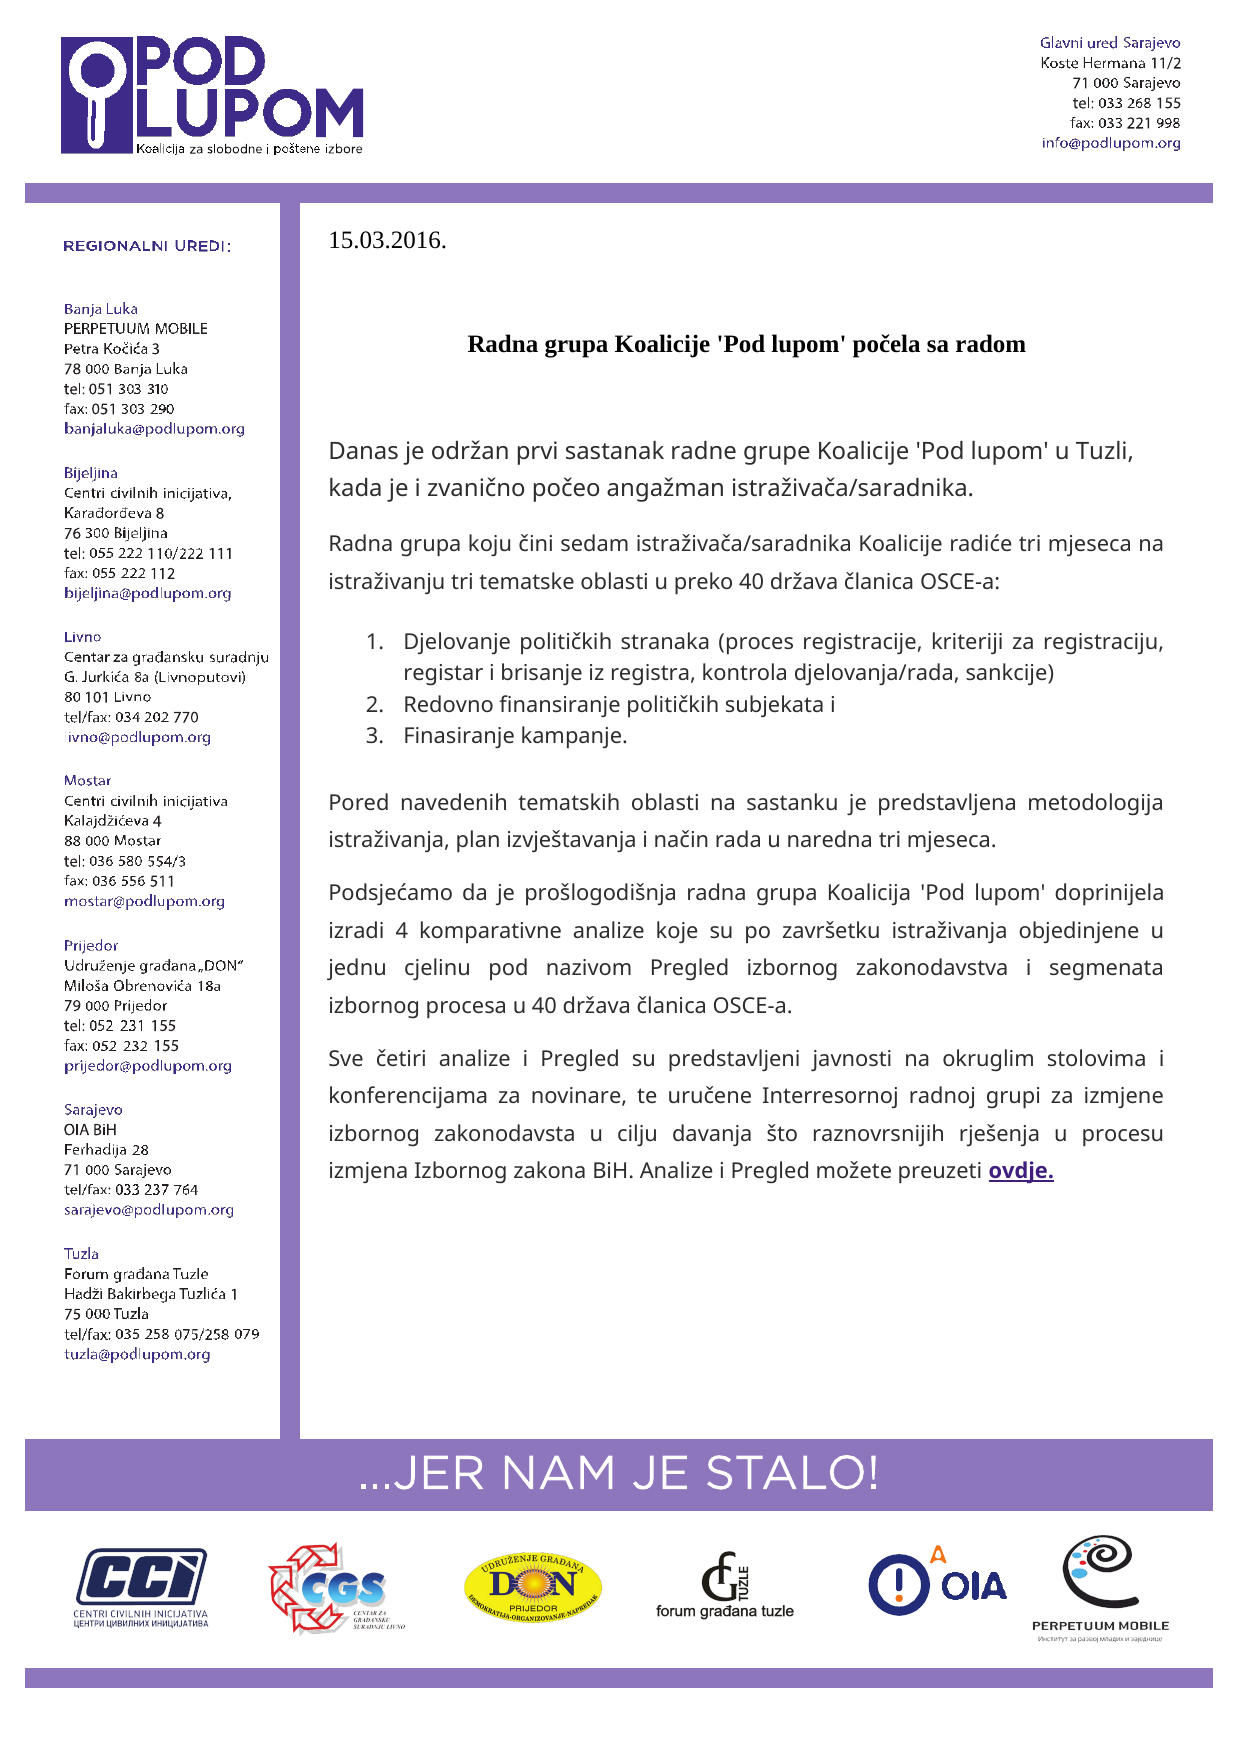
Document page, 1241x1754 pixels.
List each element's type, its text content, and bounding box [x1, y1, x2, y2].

picture [114, 835, 162, 847]
picture [64, 651, 128, 663]
picture [115, 999, 168, 1015]
picture [1127, 97, 1152, 109]
picture [65, 1059, 232, 1075]
picture [156, 362, 188, 375]
text 15.03.2016. [328, 225, 1165, 254]
picture [64, 874, 88, 887]
picture [115, 1184, 140, 1196]
list Redovno finansiranje političkih subjekata i [366, 687, 1165, 718]
picture [163, 487, 232, 503]
picture [92, 567, 116, 579]
picture [85, 527, 110, 539]
picture [104, 342, 148, 355]
picture [145, 1328, 170, 1340]
picture [85, 835, 110, 847]
picture [1070, 116, 1094, 129]
picture [198, 980, 221, 992]
picture [64, 566, 88, 579]
picture [175, 240, 224, 252]
picture [85, 1307, 149, 1320]
picture [65, 303, 102, 318]
text Sve četiri analize i Pregled su predstavljeni javnosti na okruglim stolovima i konferencijama za novinare, te uručene Interresornoj radnoj grupi za izmjene izbornog zakonodavsta u cilju davanja što raznovrsnijih rješenja u procesu izmjena Izbornog zakona BiH. Analize i Pregled možete preuzeti ovdje. [328, 1035, 1165, 1185]
picture [115, 527, 168, 543]
picture [115, 691, 152, 703]
picture [265, 1532, 407, 1646]
text Danas je održan prvi sastanak radne grupe Koalicije 'Pod lupom' u Tuzli, kada je i zvanično počeo angažman istraživača/saradnika. [328, 429, 1165, 504]
picture [121, 567, 146, 579]
text Radna grupa Koalicije 'Pod lupom' počela sa radom [328, 320, 1165, 358]
picture [108, 1287, 226, 1304]
picture [65, 959, 135, 975]
picture [64, 1203, 234, 1219]
picture [65, 1268, 109, 1280]
picture [1123, 37, 1181, 52]
picture [118, 855, 143, 867]
picture [174, 1184, 199, 1196]
text Podsjećamo da je prošlogodišnja radna grupa Koalicija 'Pod lupom' doprinijela izradi 4 komparativne analize koje su po završetku istraživanja objedinjene u jednu cjelinu pod nazivom Pregled izbornog zakonodavstva i segmenata izbornog procesa u 40 država članica OSCE-a. [328, 869, 1165, 1019]
picture [64, 1103, 123, 1119]
picture [85, 363, 110, 375]
picture [65, 507, 152, 519]
picture [174, 1328, 230, 1341]
picture [1041, 57, 1079, 69]
picture [115, 363, 152, 378]
picture [132, 1144, 148, 1156]
text Radna grupa koju čini sedam istraživača/saradnika Koalicije radiće tri mjeseca na istraživanju tri tematske oblasti u preko 40 država članica OSCE-a: [328, 520, 1165, 595]
picture [157, 547, 204, 560]
picture [941, 1571, 1008, 1601]
picture [1042, 136, 1181, 152]
picture [134, 671, 149, 683]
picture [64, 1327, 111, 1341]
picture [1156, 117, 1181, 129]
picture [163, 795, 228, 811]
picture [64, 1039, 88, 1052]
picture [65, 1143, 127, 1159]
picture [65, 467, 118, 483]
picture [64, 487, 105, 499]
picture [65, 894, 225, 911]
picture [147, 383, 169, 395]
picture [462, 1545, 605, 1659]
picture [65, 1287, 103, 1300]
picture [654, 1532, 797, 1646]
picture [154, 671, 245, 686]
picture [64, 835, 81, 847]
picture [64, 795, 105, 807]
picture [64, 979, 109, 992]
picture [1030, 1532, 1172, 1646]
picture [65, 631, 102, 643]
picture [61, 36, 321, 156]
picture [64, 1183, 111, 1196]
picture [144, 711, 169, 723]
picture [132, 651, 204, 667]
picture [1083, 57, 1146, 69]
picture [118, 383, 142, 395]
picture [92, 1040, 117, 1052]
list Finasiranje kampanje. [366, 718, 1165, 749]
picture [65, 939, 118, 955]
picture [89, 1020, 114, 1032]
text Pored navedenih tematskih oblasti na sastanku je predstavljena metodologija istraživanja, plan izvještavanja i način rada u naredna tri mjeseca. [328, 779, 1165, 854]
picture [113, 979, 192, 992]
picture [107, 302, 138, 315]
picture [1087, 36, 1118, 49]
picture [92, 875, 117, 887]
list Djelovanje političkih stranaka (proces registracije, kriteriji za registraciju, registar i brisanje iz registra, kontrola djelovanja/rada, sankcije) [366, 624, 1165, 687]
picture [64, 775, 112, 787]
picture [115, 711, 140, 723]
picture [65, 731, 211, 747]
picture [65, 323, 150, 335]
picture [121, 875, 146, 887]
picture [64, 1347, 210, 1364]
picture [1098, 97, 1123, 109]
picture [70, 1532, 213, 1646]
picture [1040, 36, 1083, 49]
picture [155, 323, 208, 335]
picture [150, 403, 175, 415]
picture [89, 547, 114, 559]
picture [64, 402, 88, 415]
picture [64, 710, 111, 724]
picture [120, 1020, 143, 1032]
picture [140, 959, 244, 975]
picture [147, 855, 186, 868]
picture [64, 240, 167, 252]
picture [1123, 77, 1181, 92]
picture [65, 587, 231, 603]
picture [89, 855, 114, 867]
picture [1093, 77, 1119, 89]
picture [64, 1247, 99, 1260]
picture [234, 1328, 260, 1340]
picture [121, 403, 145, 415]
picture [110, 487, 158, 499]
picture [123, 1040, 148, 1052]
picture [110, 794, 158, 807]
picture [113, 1267, 209, 1284]
picture [144, 1184, 169, 1196]
picture [85, 1000, 110, 1012]
picture [85, 1164, 110, 1176]
picture [65, 814, 149, 830]
picture [64, 691, 81, 703]
picture [65, 422, 244, 438]
picture [209, 651, 269, 667]
picture [114, 1163, 172, 1179]
picture [65, 343, 99, 355]
picture [64, 671, 129, 683]
picture [115, 1328, 140, 1340]
picture [118, 547, 143, 559]
picture [1098, 117, 1123, 129]
